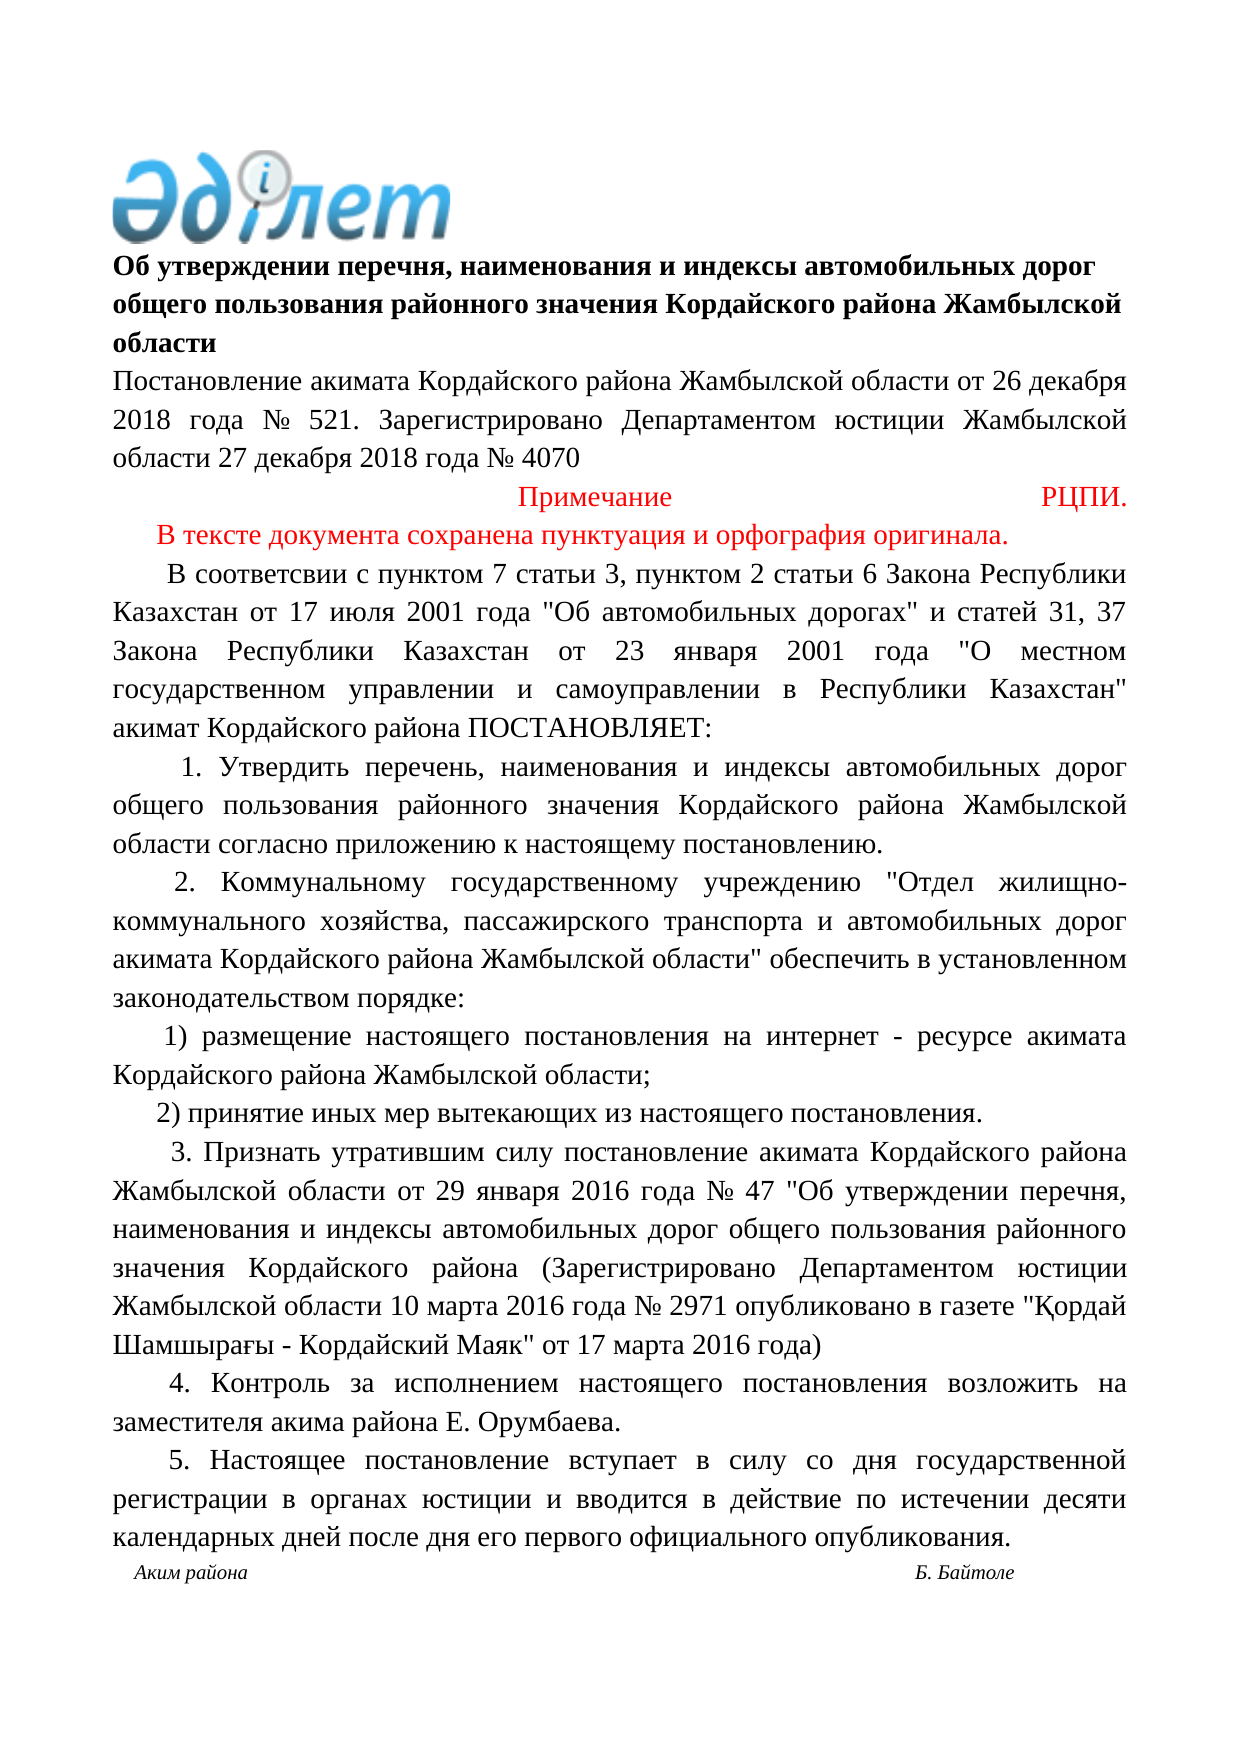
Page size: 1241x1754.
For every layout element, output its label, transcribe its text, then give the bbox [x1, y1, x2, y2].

text 3. Признать утратившим силу постановление акимата Кордайского района Жамбылской области от 29 января 2016 года № 47 "Об утверждении перечня, наименования и индексы автомобильных дорог общего пользования районного значения Кордайского района (Зарегистрировано Департаментом юстиции Жамбылской области 10 марта 2016 года № 2971 опубликовано в газете "Қордай Шамшырағы - Кордайский Маяк" от 17 марта 2016 года) [112, 1134, 1128, 1360]
text В соответсвии с пунктом 7 статьи 3, пунктом 2 статьи 6 Закона Республики Казахстан от 17 июля 2001 года "Об автомобильных дорогах" и статей 31, 37 Закона Республики Казахстан от 23 января 2001 года "О местном государственном управлении и самоуправлении в Республики Казахстан" акимат Кордайского района ПОСТАНОВЛЯЕТ: [112, 556, 1128, 744]
text 2) принятие иных мер вытекающих из настоящего постановления. [112, 1096, 1128, 1129]
table_header Б. Байтоле [913, 1558, 1240, 1589]
text Об утверждении перечня, наименования и индексы автомобильных дорог общего пользования районного значения Кордайского района Жамбылской области [112, 248, 1128, 358]
table_header Аким района [101, 1558, 913, 1589]
text 4. Контроль за исполнением настоящего постановления возложить на заместителя акима района Е. Орумбаева. [112, 1365, 1128, 1437]
text 2. Коммунальному государственному учреждению "Отдел жилищно-коммунального хозяйства, пассажирского транспорта и автомобильных дорог акимата Кордайского района Жамбылской области" обеспечить в установленном законодательством порядке: [112, 864, 1128, 1013]
text 5. Настоящее постановление вступает в силу со дня государственной регистрации в органах юстиции и вводится в действие по истечении десяти календарных дней после дня его первого официального опубликования. [112, 1442, 1128, 1553]
picture [112, 150, 451, 244]
text Примечание РЦПИ. В тексте документа сохранена пунктуация и орфография оригинала. [112, 479, 1128, 551]
text 1. Утвердить перечень, наименования и индексы автомобильных дорог общего пользования районного значения Кордайского района Жамбылской области согласно приложению к настоящему постановлению. [112, 749, 1128, 859]
text Постановление акимата Кордайского района Жамбылской области от 26 декабря 2018 года № 521. Зарегистрировано Департаментом юстиции Жамбылской области 27 декабря 2018 года № 4070 [112, 363, 1128, 474]
text 1) размещение настоящего постановления на интернет - ресурсе акимата Кордайского района Жамбылской области; [112, 1018, 1128, 1091]
